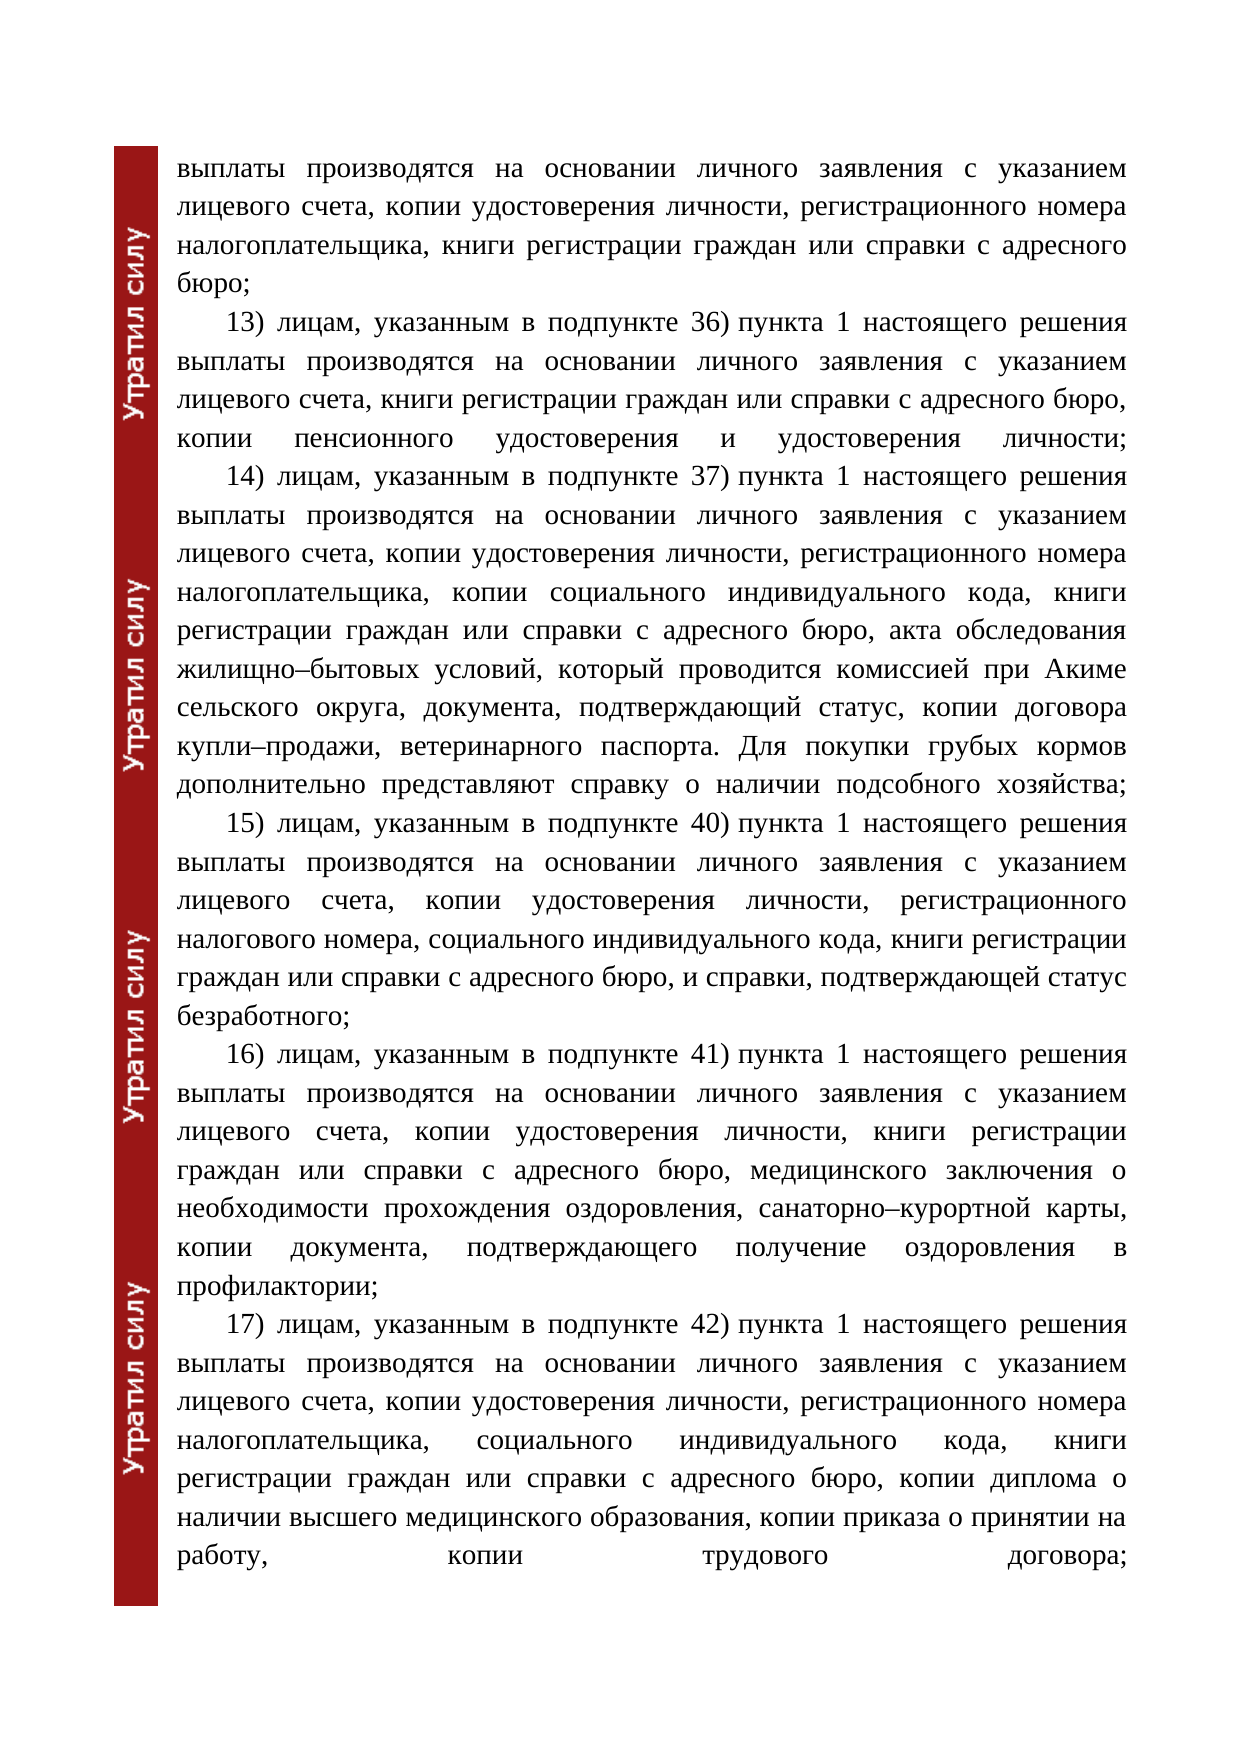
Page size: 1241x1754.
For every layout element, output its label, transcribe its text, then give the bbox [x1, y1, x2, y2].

picture [114, 146, 158, 150]
picture [114, 1571, 158, 1606]
